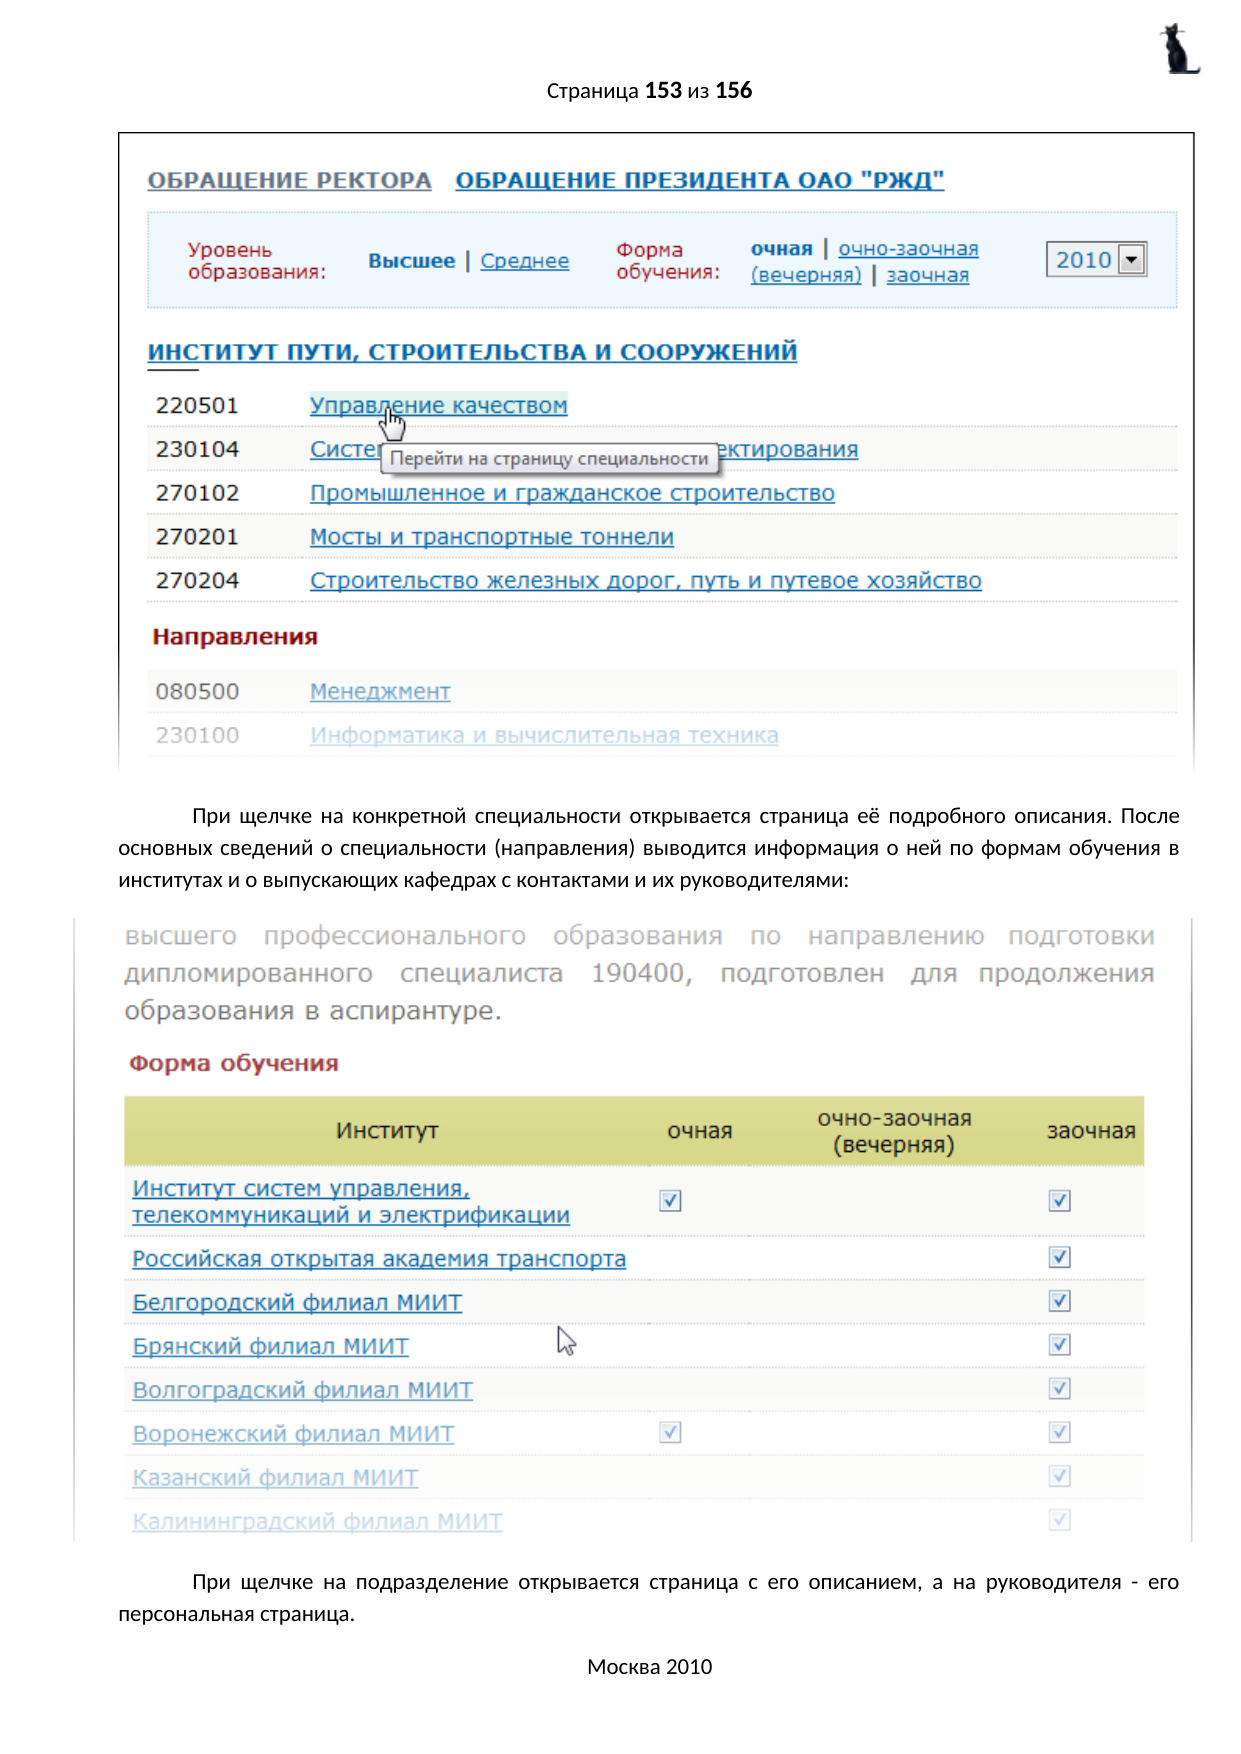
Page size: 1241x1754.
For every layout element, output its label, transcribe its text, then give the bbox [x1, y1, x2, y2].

picture [1154, 23, 1205, 74]
picture [118, 132, 1195, 776]
text При щелчке на подразделение открывается страница с его описанием, а на руководителя - его персональная страница. [118, 1567, 1181, 1627]
text При щелчке на конкретной специальности открывается страница её подробного описания. После основных сведений о специальности (направления) выводится информация о ней по формам обучения в институтах и о выпускающих кафедрах с контактами и их руководителями: [118, 801, 1181, 893]
picture [73, 918, 1193, 1542]
